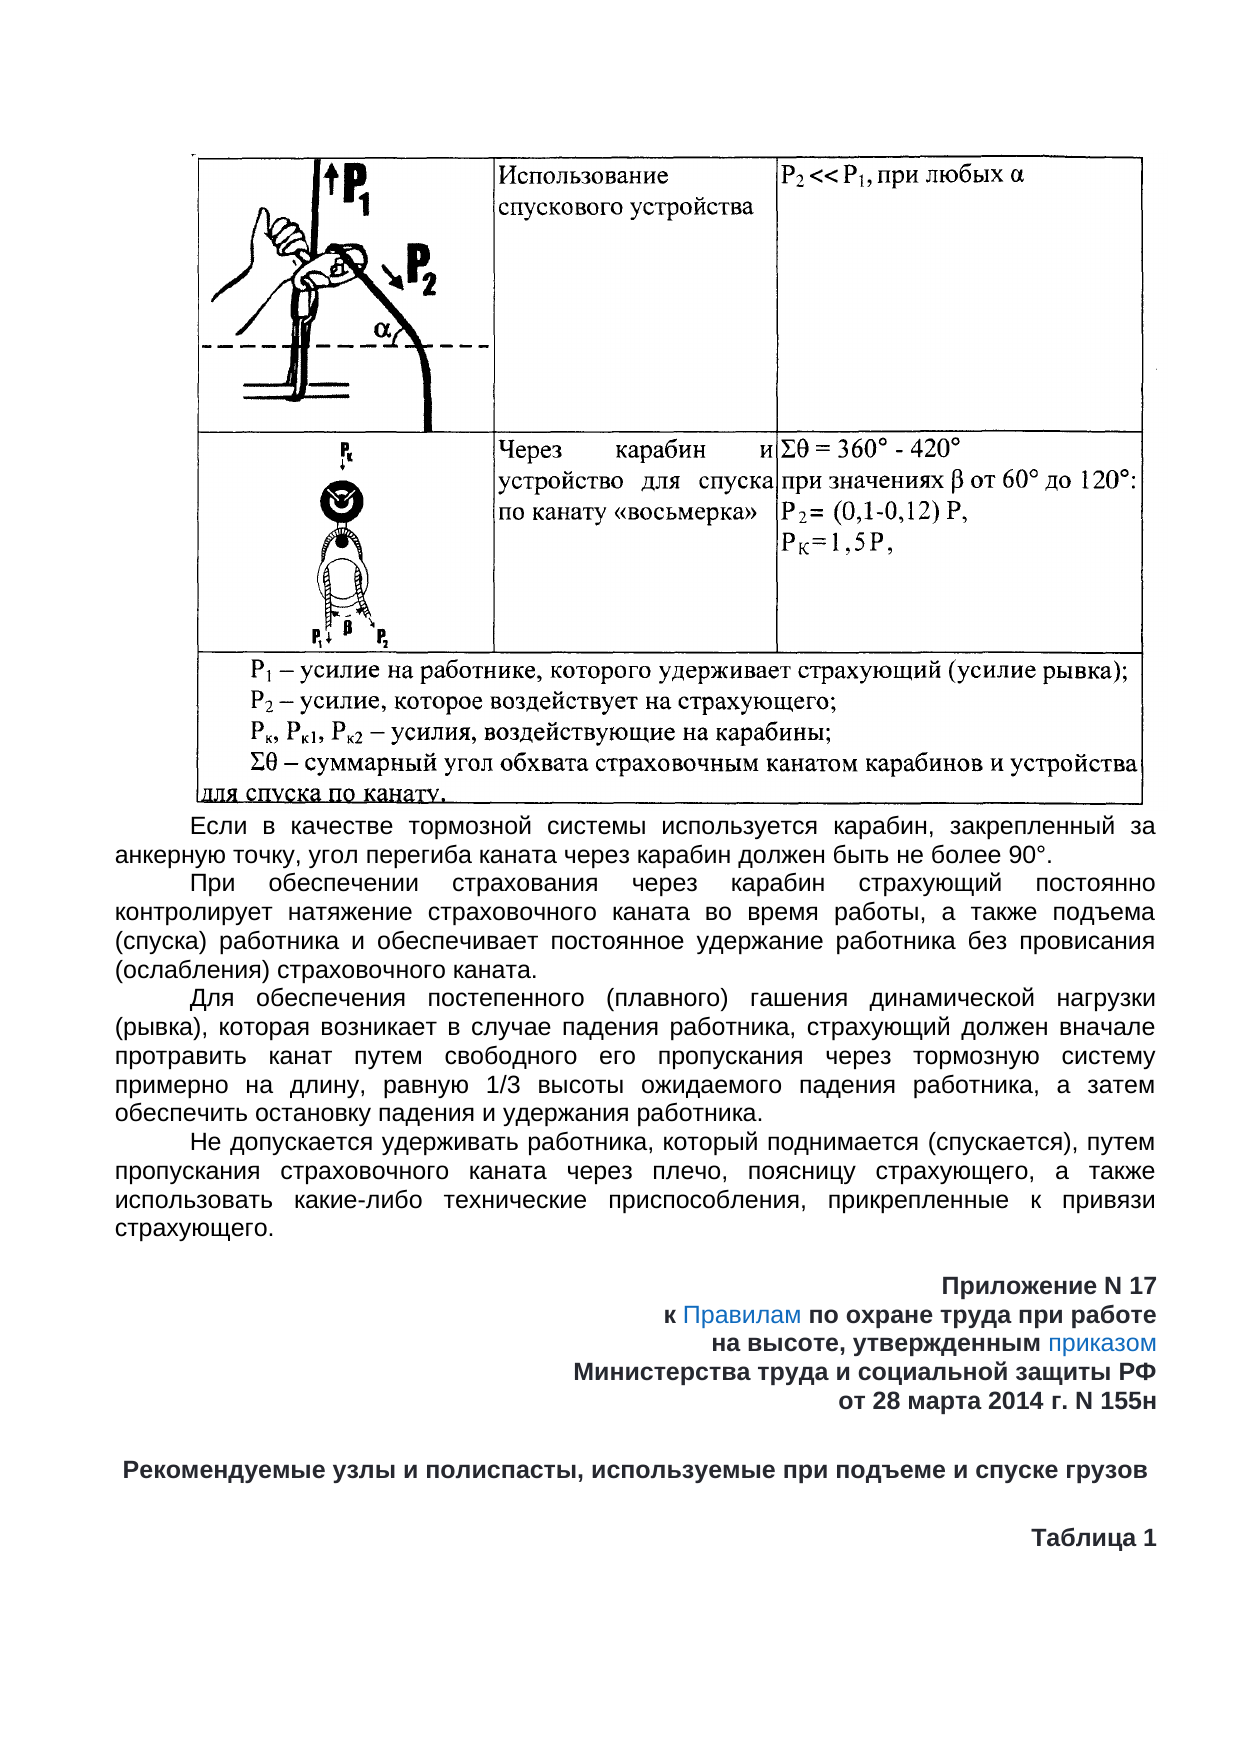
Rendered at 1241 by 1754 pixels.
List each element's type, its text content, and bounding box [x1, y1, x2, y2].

picture [189, 150, 1168, 811]
text Приложение N 17 к Правилам по охране труда при работе на высоте, утвержденным приказом Министерства труда и социальной защиты РФ от 28 марта 2014 г. N 155н [114, 1271, 1157, 1415]
subtitle Рекомендуемые узлы и полиспасты, используемые при подъеме и спуске грузов [114, 1455, 1157, 1483]
text Для обеспечения постепенного (плавного) гашения динамической нагрузки (рывка), которая возникает в случае падения работника, страхующий должен вначале протравить канат путем свободного его пропускания через тормозную систему примерно на длину, равную 1/3 высоты ожидаемого падения работника, а затем обеспечить остановку падения и удержания работника. [114, 983, 1157, 1127]
text Если в качестве тормозной системы используется карабин, закрепленный за анкерную точку, угол перегиба каната через карабин должен быть не более 90°. [114, 811, 1157, 868]
text Не допускается удерживать работника, который поднимается (спускается), путем пропускания страховочного каната через плечо, поясницу страхующего, а также использовать какие-либо технические приспособления, прикрепленные к привязи страхующего. [114, 1127, 1157, 1242]
text При обеспечении страхования через карабин страхующий постоянно контролирует натяжение страховочного каната во время работы, а также подъема (спуска) работника и обеспечивает постоянное удержание работника без провисания (ослабления) страховочного каната. [114, 868, 1157, 983]
text Таблица 1 [114, 1523, 1157, 1552]
